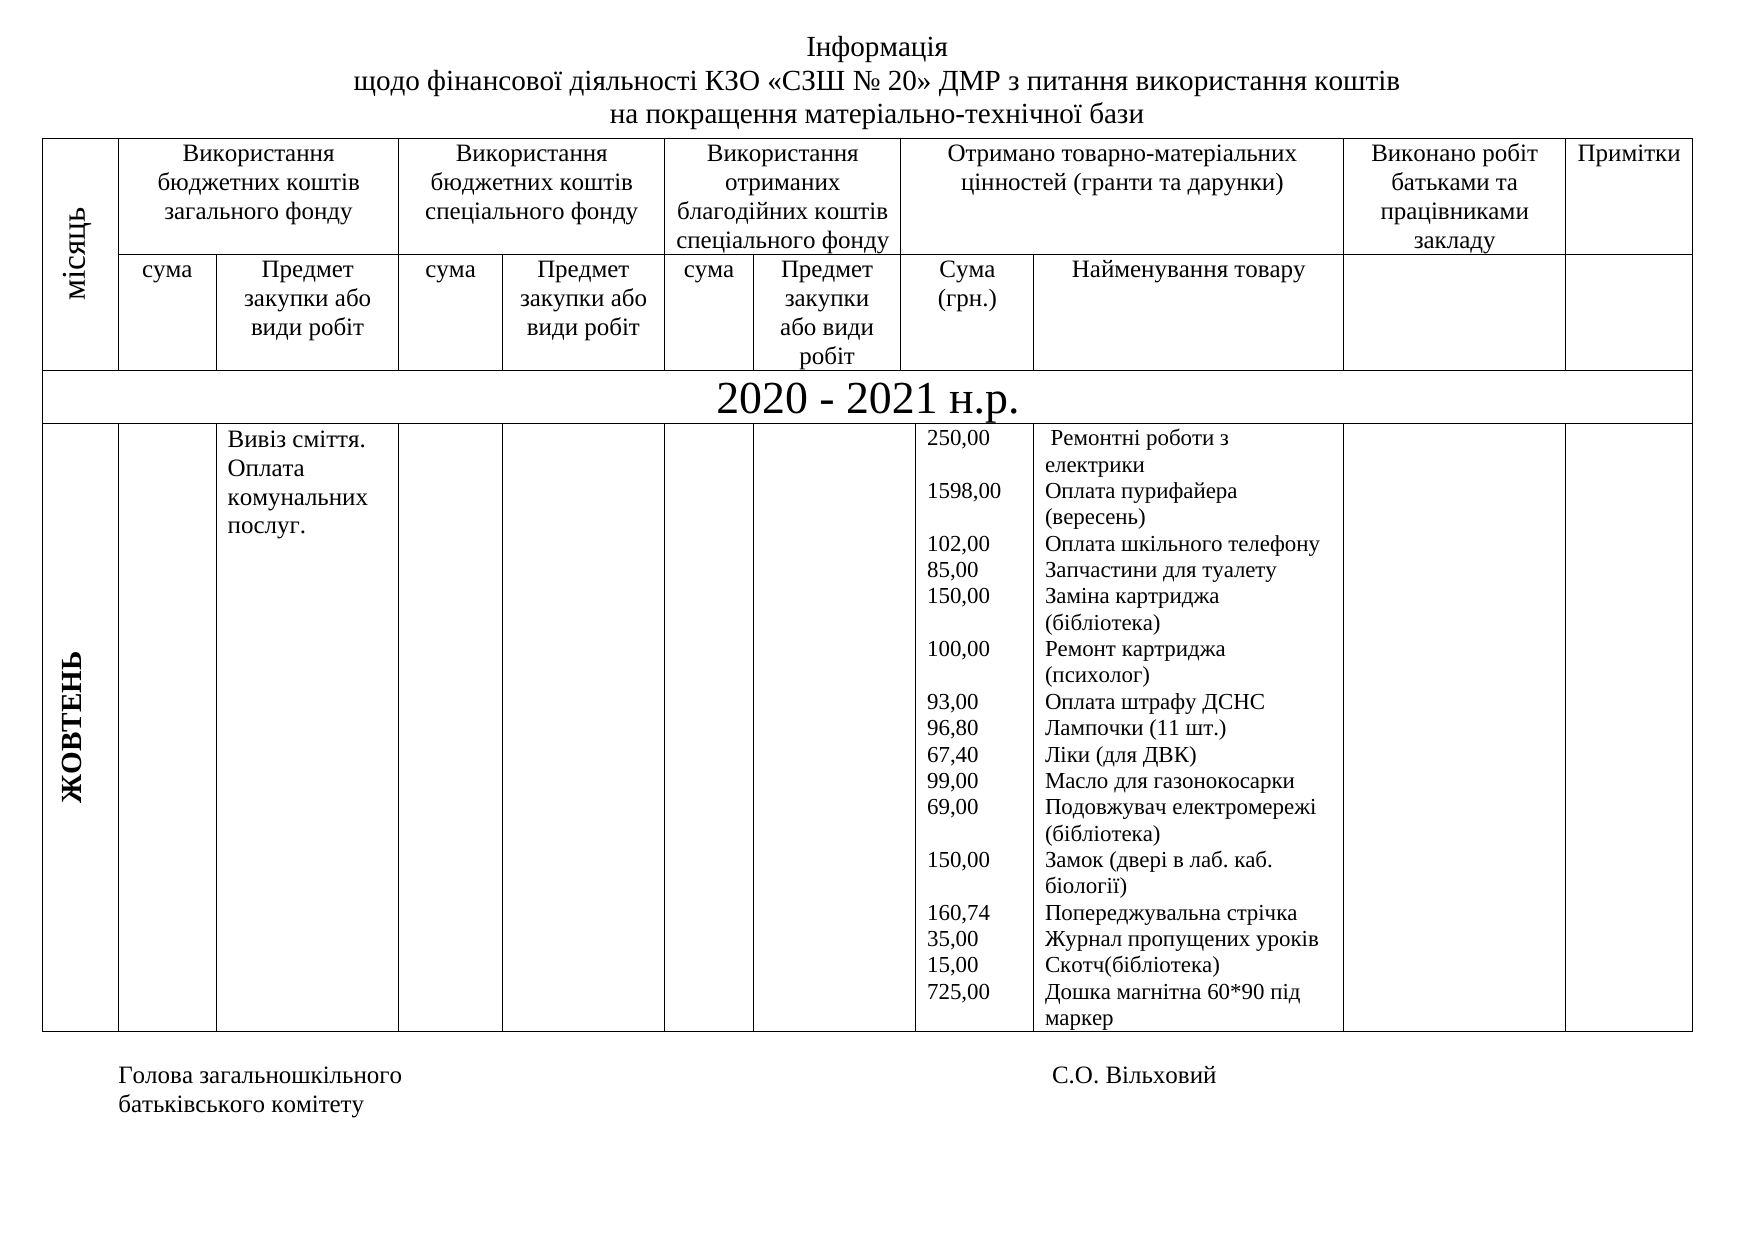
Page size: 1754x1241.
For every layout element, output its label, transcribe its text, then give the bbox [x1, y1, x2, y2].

table_cell Ремонтні роботи з електрики Оплата пурифайера (вересень) Оплата шкільного телефону Запчастини для туалету Заміна картриджа (бібліотека) Ремонт картриджа (психолог) Оплата штрафу ДСНС Лампочки (11 шт.) Ліки (для ДВК) Масло для газонокосарки Подовжувач електромережі (бібліотека) Замок (двері в лаб. каб. біології) Попереджувальна стрічка Журнал пропущених уроків Скотч(бібліотека) Дошка магнітна 60*90 під маркер [1034, 424, 1343, 1031]
table_cell [665, 424, 753, 1031]
table_cell сума [119, 255, 216, 369]
table_cell сума [665, 255, 753, 369]
table_cell [399, 424, 502, 1031]
table_cell 2020 - 2021 н.р. [43, 371, 1692, 423]
text Інформація [118, 29, 1636, 63]
table_cell Предмет закупки або види робіт [217, 255, 398, 369]
table_cell Вивіз сміття. Оплата комунальних послуг. [217, 424, 398, 1031]
table_cell [754, 424, 915, 1031]
table_cell [1344, 255, 1565, 369]
table_cell Предмет закупки або види робіт [503, 255, 664, 369]
table_cell [503, 424, 664, 1031]
table_cell [1344, 424, 1565, 1031]
table_cell ЖОВТЕНЬ [43, 424, 118, 1031]
table_cell Найменування товару [1034, 255, 1343, 369]
text Голова загальношкільного С.О. Вільховий [118, 1060, 1636, 1089]
table_header Виконано робіт батьками та працівниками закладу [1344, 139, 1565, 253]
table_cell Сума (грн.) [901, 255, 1033, 369]
text на покращення матеріально-технічної бази [118, 97, 1636, 130]
table_cell [119, 424, 216, 1031]
table_cell 250,00 1598,00 102,00 85,00 150,00 100,00 93,00 96,80 67,40 99,00 69,00 150,00 160,74 35,00 15,00 725,00 [916, 424, 1033, 1031]
table_cell Предмет закупки або види робіт [754, 255, 900, 369]
table_cell [1566, 255, 1692, 369]
table_header Отримано товарно-матеріальних цінностей (гранти та дарунки) [901, 139, 1343, 253]
table_header Примітки [1566, 139, 1692, 253]
text батьківського комітету [118, 1089, 1636, 1118]
table_header Використання бюджетних коштів спеціального фонду [399, 139, 664, 253]
table_header місяць [43, 139, 118, 369]
table_header Використання отриманих благодійних коштів спеціального фонду [665, 139, 900, 253]
text щодо фінансової діяльності КЗО «СЗШ № 20» ДМР з питання використання коштів [118, 63, 1636, 97]
table_cell [1566, 424, 1692, 1031]
table_header Використання бюджетних коштів загального фонду [119, 139, 398, 253]
table_cell сума [399, 255, 502, 369]
